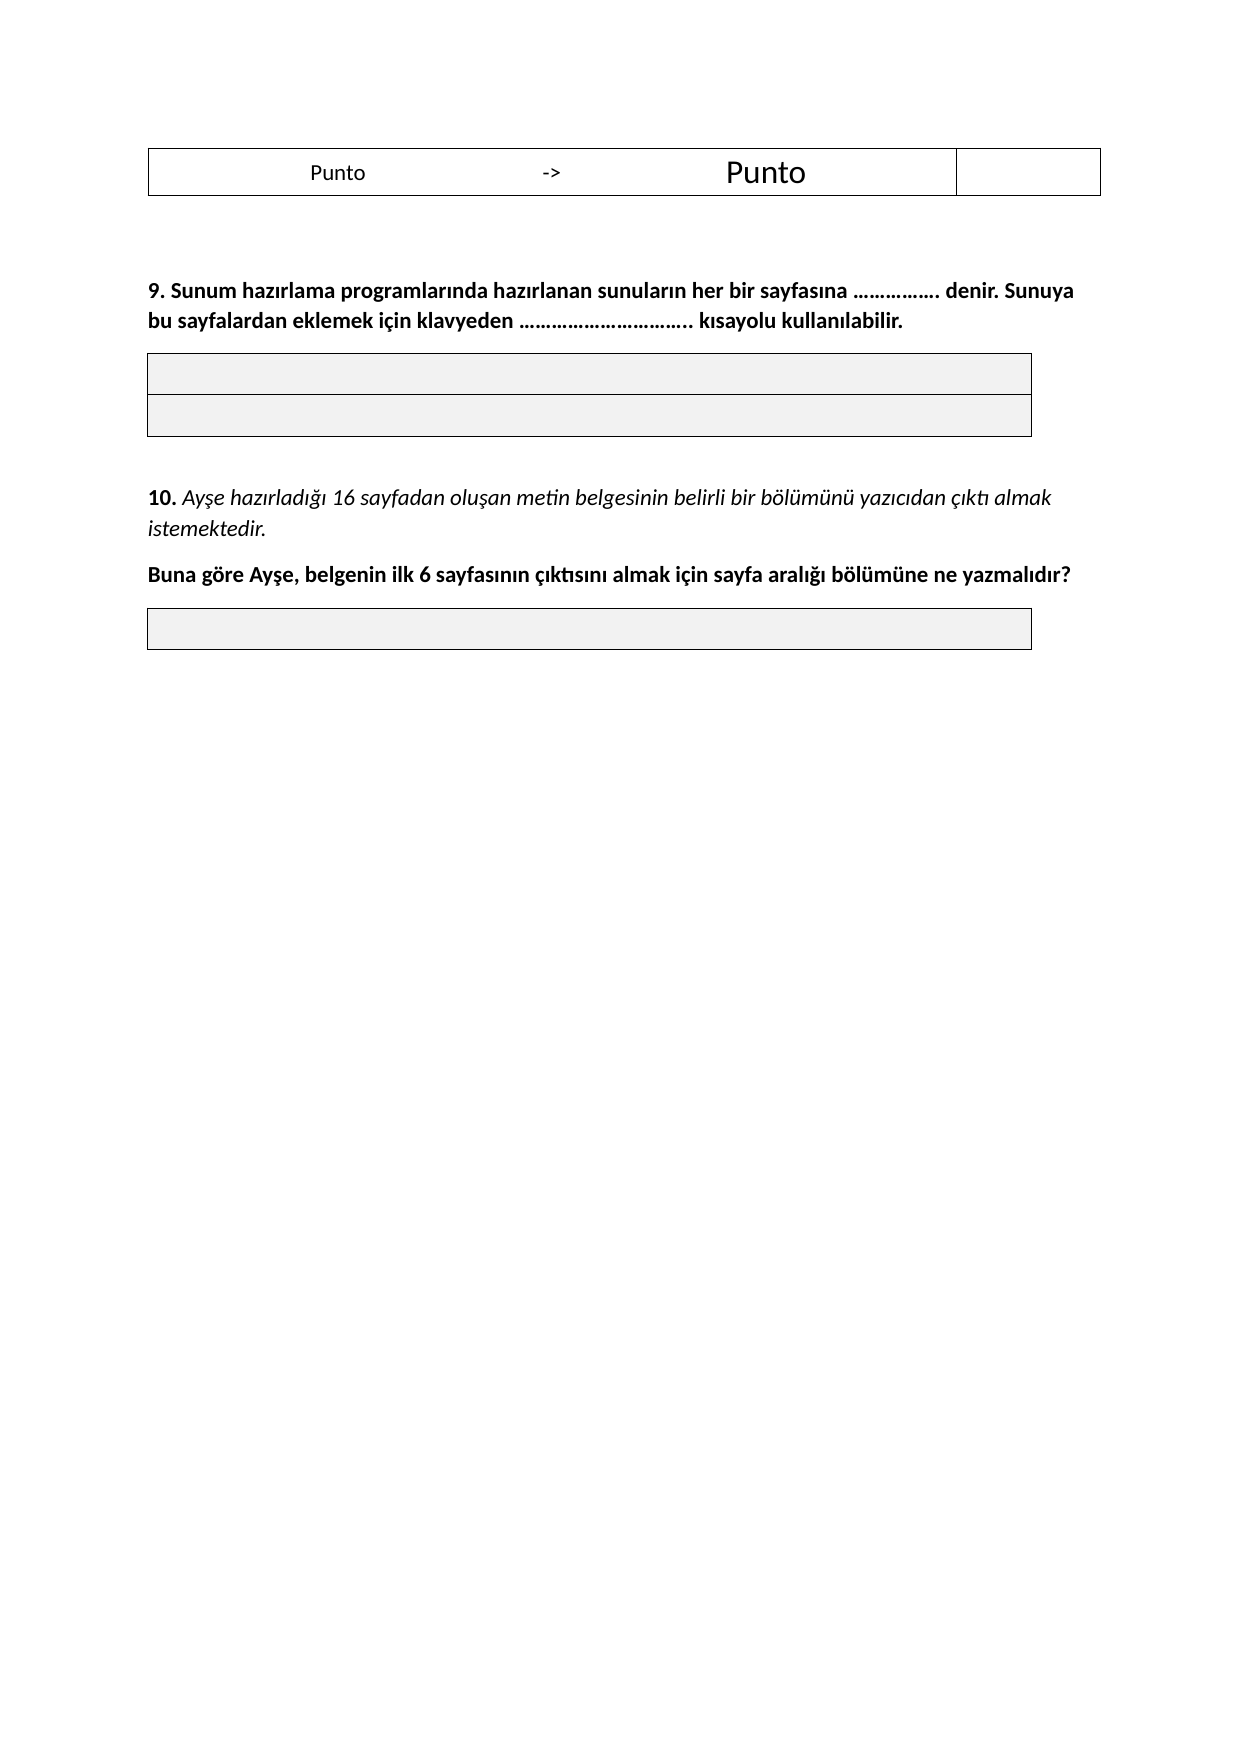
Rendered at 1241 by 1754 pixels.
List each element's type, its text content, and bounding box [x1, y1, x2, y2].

table_cell Punto [149, 149, 527, 195]
table_header [148, 354, 1031, 394]
text 9. Sunum hazırlama programlarında hazırlanan sunuların her bir sayfasına ……………. denir. Sunuya bu sayfalardan eklemek için klavyeden ………………………….. kısayolu kullanılabilir. [148, 276, 1093, 334]
table_cell Punto [576, 149, 956, 195]
text Buna göre Ayşe, belgenin ilk 6 sayfasının çıktısını almak için sayfa aralığı bölümüne ne yazmalıdır? [148, 561, 1093, 588]
table_cell [957, 149, 1100, 195]
text 10. Ayşe hazırladığı 16 sayfadan oluşan metin belgesinin belirli bir bölümünü yazıcıdan çıktı almak istemektedir. [148, 483, 1093, 542]
table_cell -> [527, 149, 576, 195]
table_cell [148, 395, 1031, 436]
table_header [148, 609, 1031, 649]
